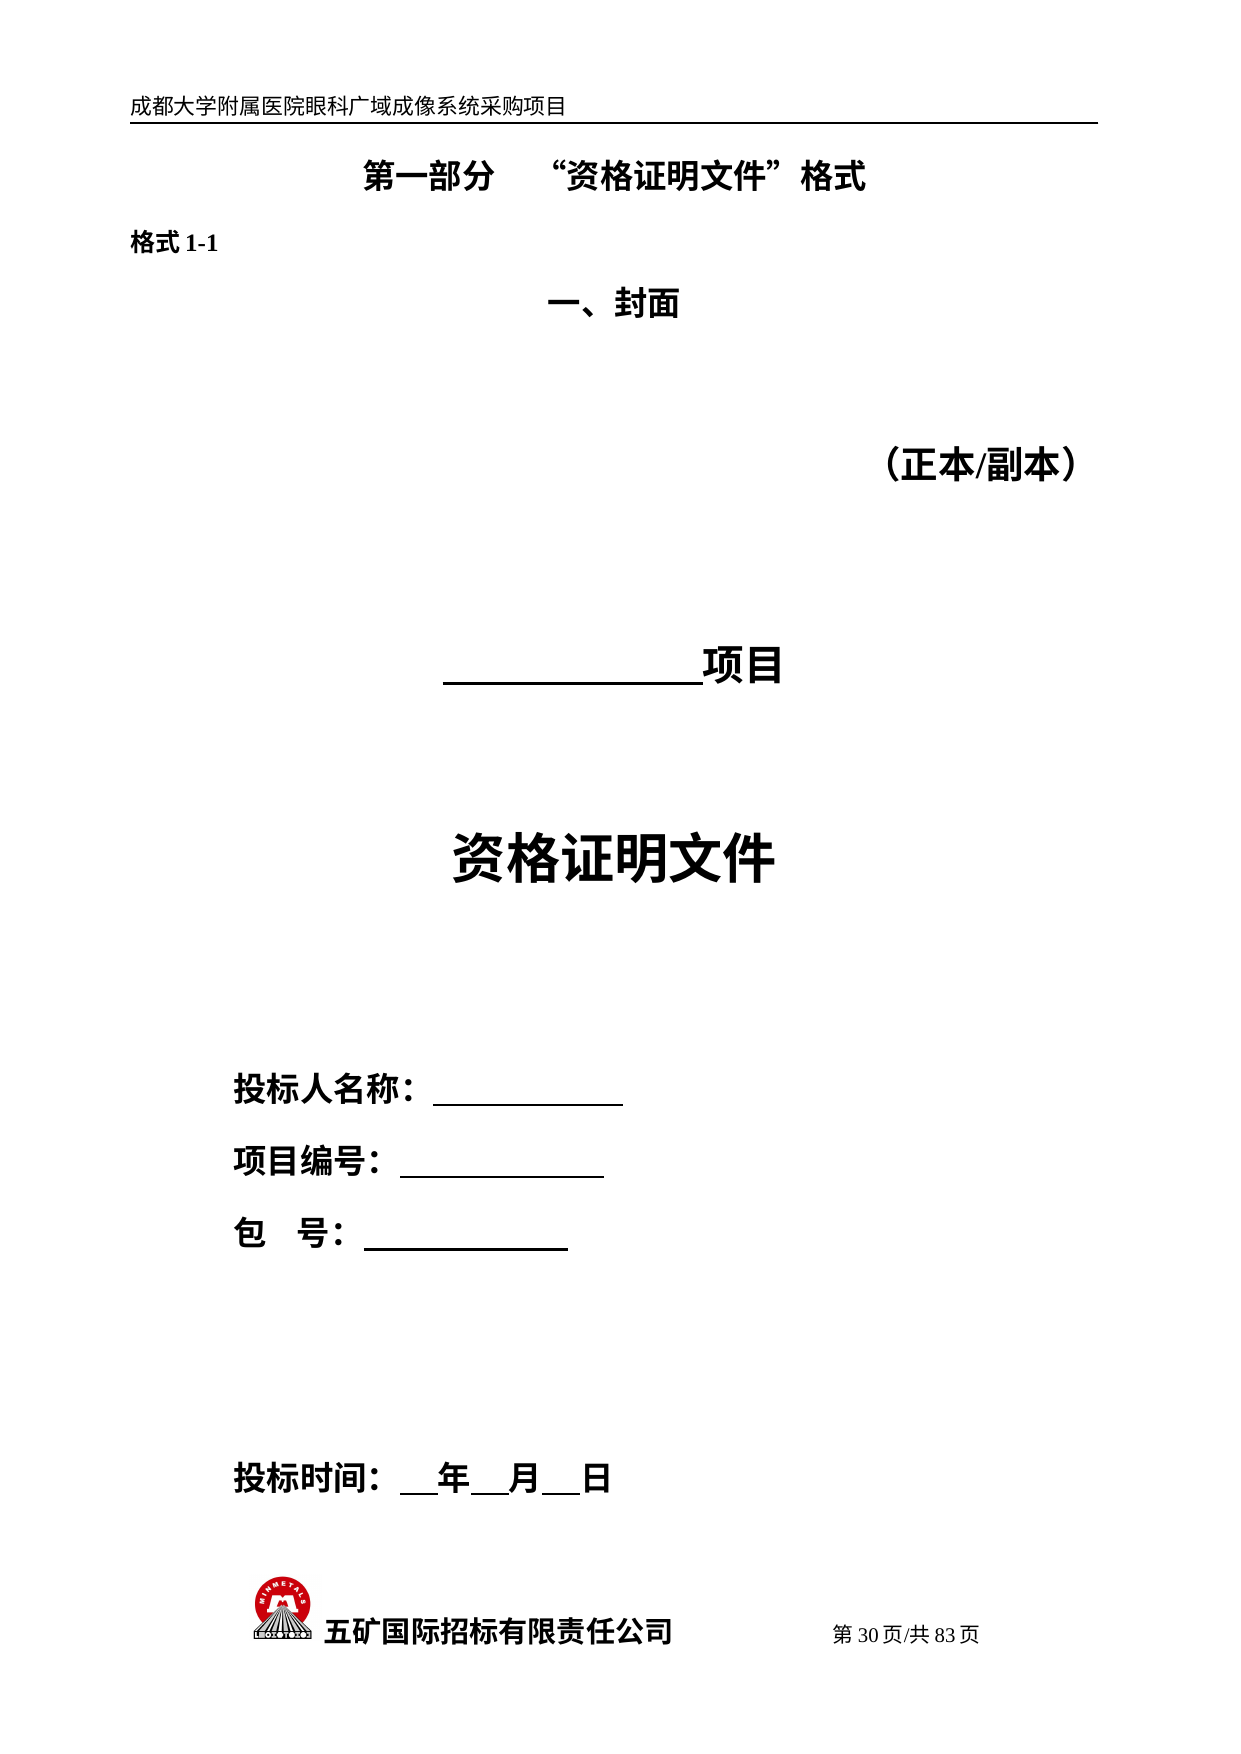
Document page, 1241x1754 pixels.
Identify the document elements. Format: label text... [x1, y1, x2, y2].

text 项目 [130, 632, 1098, 692]
text 一、封面 [130, 277, 1098, 325]
text 资格证明文件 [130, 815, 1098, 894]
text 项目编号： [233, 1135, 1098, 1183]
text 包 号： [233, 1207, 1098, 1255]
text 投标人名称： [233, 1062, 1098, 1111]
picture [249, 1574, 322, 1641]
text （正本/副本） [130, 435, 1098, 489]
text 格式1-1 [130, 222, 1098, 258]
text 第一部分 “资格证明文件”格式 [130, 150, 1098, 198]
text 投标时间： 年 月 日 [233, 1452, 1098, 1500]
